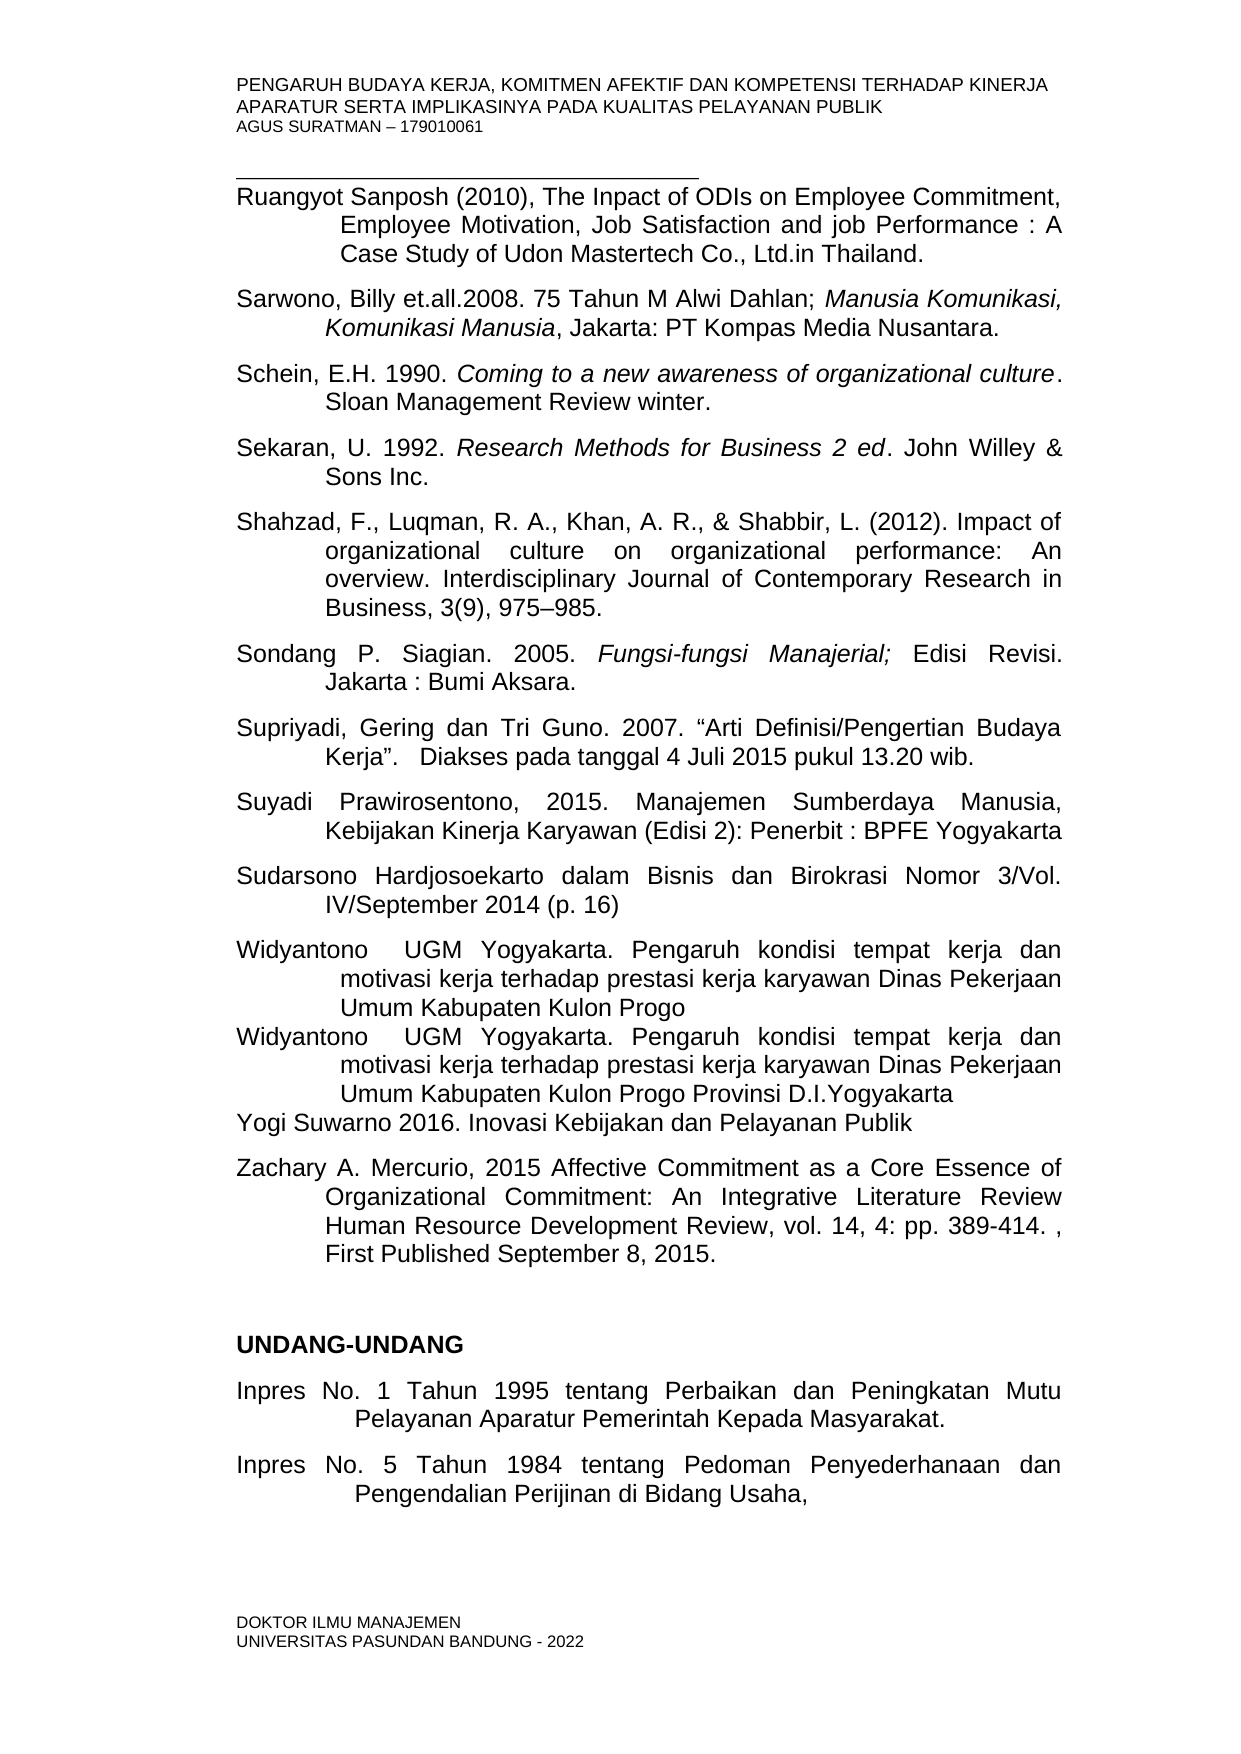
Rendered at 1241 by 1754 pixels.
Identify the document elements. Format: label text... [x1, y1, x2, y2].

text Supriyadi, Gering dan Tri Guno. 2007. “Arti Definisi/Pengertian Budaya Kerja”. Diakses pada tanggal 4 Juli 2015 pukul 13.20 wib. [236, 713, 1063, 770]
text Inpres No. 1 Tahun 1995 tentang Perbaikan dan Peningkatan Mutu Pelayanan Aparatur Pemerintah Kepada Masyarakat. [236, 1376, 1063, 1433]
text Ruangyot Sanposh (2010), The Inpact of ODIs on Employee Commitment, Employee Motivation, Job Satisfaction and job Performance : A Case Study of Udon Mastertech Co., Ltd.in Thailand. [236, 182, 1063, 268]
text Shahzad, F., Luqman, R. A., Khan, A. R., & Shabbir, L. (2012). Impact of organizational culture on organizational performance: An overview. Interdisciplinary Journal of Contemporary Research in Business, 3(9), 975–985. [236, 507, 1063, 622]
text Sudarsono Hardjosoekarto dalam Bisnis dan Birokrasi Nomor 3/Vol. IV/September 2014 (p. 16) [236, 861, 1063, 919]
text UNDANG-UNDANG [236, 1330, 1063, 1359]
text Sekaran, U. 1992. Research Methods for Business 2 ed. John Willey & Sons Inc. [236, 433, 1063, 490]
text Widyantono UGM Yogyakarta. Pengaruh kondisi tempat kerja dan motivasi kerja terhadap prestasi kerja karyawan Dinas Pekerjaan Umum Kabupaten Kulon Progo Provinsi D.I.Yogyakarta [236, 1022, 1063, 1108]
text Sondang P. Siagian. 2005. Fungsi-fungsi Manajerial; Edisi Revisi. Jakarta : Bumi Aksara. [236, 639, 1063, 696]
text Sarwono, Billy et.all.2008. 75 Tahun M Alwi Dahlan; Manusia Komunikasi, Komunikasi Manusia, Jakarta: PT Kompas Media Nusantara. [236, 284, 1063, 342]
text Yogi Suwarno 2016. Inovasi Kebijakan dan Pelayanan Publik [236, 1108, 1063, 1137]
text Zachary A. Mercurio, 2015 Affective Commitment as a Core Essence of Organizational Commitment: An Integrative Literature Review Human Resource Development Review, vol. 14, 4: pp. 389-414. , First Published September 8, 2015. [236, 1153, 1063, 1268]
text Suyadi Prawirosentono, 2015. Manajemen Sumberdaya Manusia, Kebijakan Kinerja Karyawan (Edisi 2): Penerbit : BPFE Yogyakarta [236, 787, 1063, 844]
text Inpres No. 5 Tahun 1984 tentang Pedoman Penyederhanaan dan Pengendalian Perijinan di Bidang Usaha, [236, 1450, 1063, 1507]
text Schein, E.H. 1990. Coming to a new awareness of organizational culture. Sloan Management Review winter. [236, 359, 1063, 416]
text Widyantono UGM Yogyakarta. Pengaruh kondisi tempat kerja dan motivasi kerja terhadap prestasi kerja karyawan Dinas Pekerjaan Umum Kabupaten Kulon Progo [236, 935, 1063, 1022]
